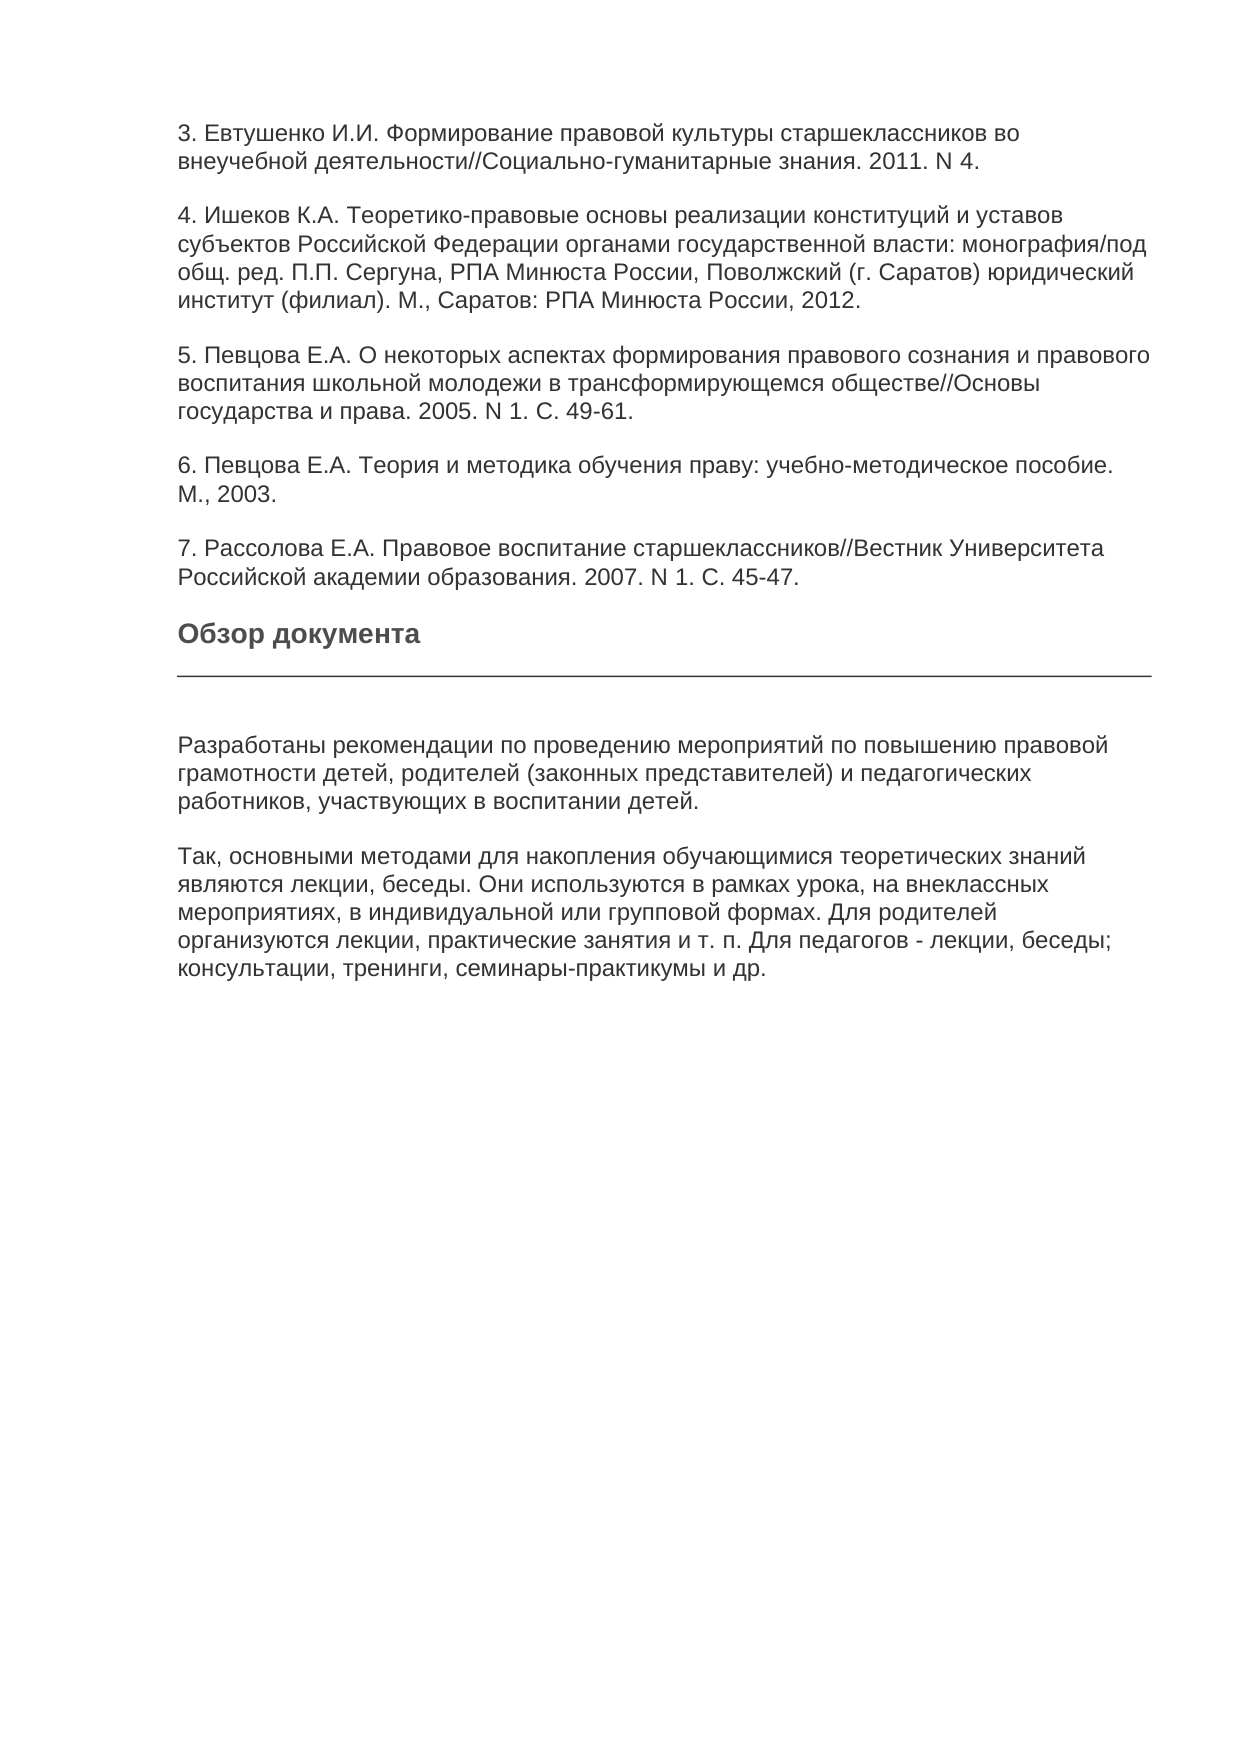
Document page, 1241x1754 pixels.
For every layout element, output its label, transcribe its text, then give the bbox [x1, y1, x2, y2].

text 7. Рассолова Е.А. Правовое воспитание старшеклассников//Вестник Университета Российской академии образования. 2007. N 1. С. 45-47. [177, 534, 1152, 590]
text Так, основными методами для накопления обучающимися теоретических знаний являются лекции, беседы. Они используются в рамках урока, на внеклассных мероприятиях, в индивидуальной или групповой формах. Для родителей организуются лекции, практические занятия и т. п. Для педагогов - лекции, беседы; консультации, тренинги, семинары-практикумы и др. [177, 841, 1152, 982]
text 6. Певцова Е.А. Теория и методика обучения праву: учебно-методическое пособие. М., 2003. [177, 451, 1152, 507]
text Обзор документа [177, 617, 1152, 649]
text 4. Ишеков К.А. Теоретико-правовые основы реализации конституций и уставов субъектов Российской Федерации органами государственной власти: монография/под общ. ред. П.П. Сергуна, РПА Минюста России, Поволжский (г. Саратов) юридический институт (филиал). М., Саратов: РПА Минюста России, 2012. [177, 201, 1152, 313]
text 3. Евтушенко И.И. Формирование правовой культуры старшеклассников во внеучебной деятельности//Социально-гуманитарные знания. 2011. N 4. [177, 118, 1152, 174]
text Разработаны рекомендации по проведению мероприятий по повышению правовой грамотности детей, родителей (законных представителей) и педагогических работников, участвующих в воспитании детей. [177, 730, 1152, 815]
text 5. Певцова Е.А. О некоторых аспектах формирования правового сознания и правового воспитания школьной молодежи в трансформирующемся обществе//Основы государства и права. 2005. N 1. С. 49-61. [177, 340, 1152, 424]
